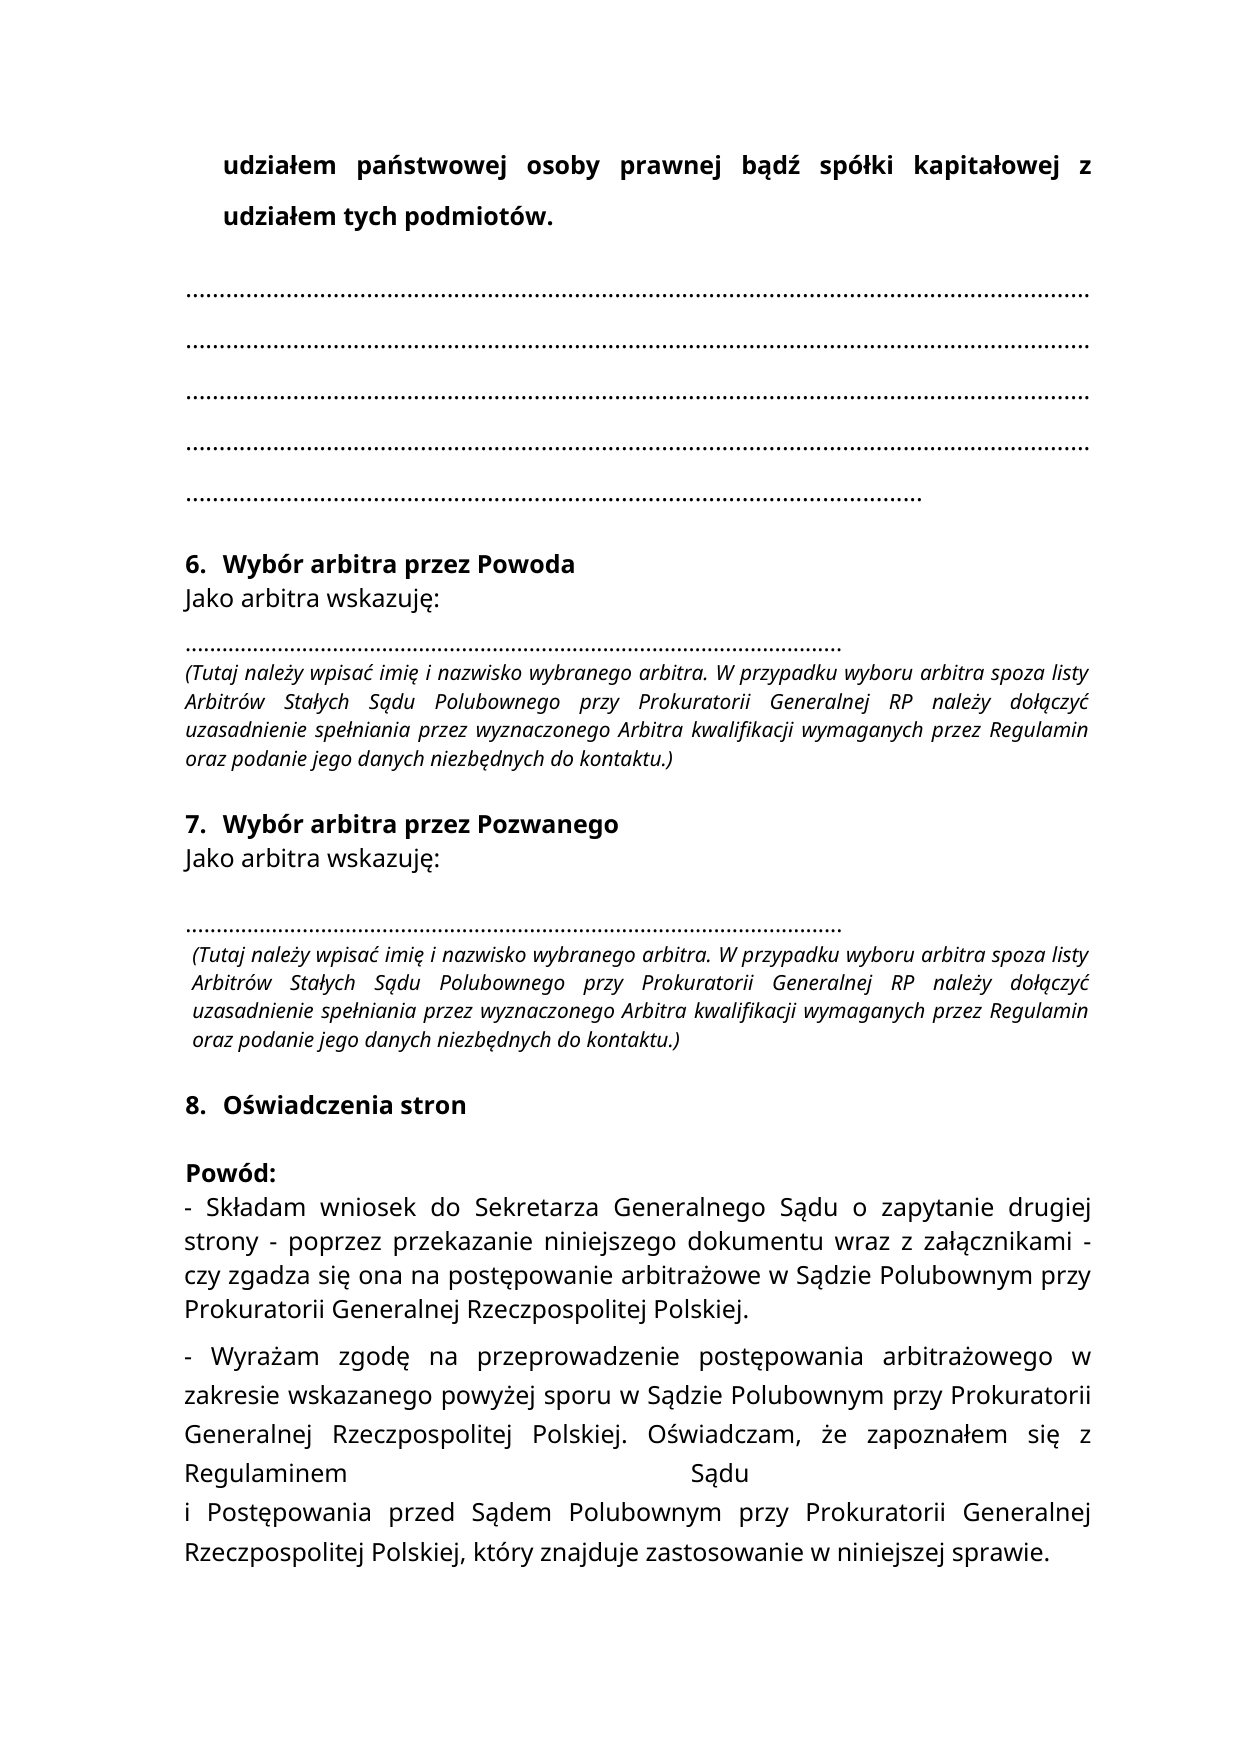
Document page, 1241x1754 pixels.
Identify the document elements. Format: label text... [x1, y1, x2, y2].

text ........................................................................................................... [185, 627, 1093, 658]
text Jako arbitra wskazuję: [185, 840, 1093, 874]
text Jako arbitra wskazuję: [185, 581, 1093, 615]
subtitle - Składam wniosek do Sekretarza Generalnego Sądu o zapytanie drugiej strony - poprzez przekazanie niniejszego dokumentu wraz z załącznikami - czy zgadza się ona na postępowanie arbitrażowe w Sądzie Polubownym przy Prokuratorii Generalnej Rzeczpospolitej Polskiej. [184, 1190, 1093, 1326]
text .......................................................................................................................................................................................................................................................................................................................................................................................................................................................................................................................................................................................................................................................................... [185, 271, 1093, 509]
list Oświadczenia stron [185, 1087, 1093, 1122]
list Wybór arbitra przez Powoda [185, 547, 1093, 581]
list Wybór arbitra przez Pozwanego [185, 806, 1093, 840]
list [185, 148, 1093, 233]
text ........................................................................................................... [185, 908, 1093, 940]
text Powód: [185, 1156, 1093, 1190]
text (Tutaj należy wpisać imię i nazwisko wybranego arbitra. W przypadku wyboru arbitra spoza listy Arbitrów Stałych Sądu Polubownego przy Prokuratorii Generalnej RP należy dołączyć uzasadnienie spełniania przez wyznaczonego Arbitra kwalifikacji wymaganych przez Regulamin oraz podanie jego danych niezbędnych do kontaktu.) [192, 940, 1093, 1053]
text (Tutaj należy wpisać imię i nazwisko wybranego arbitra. W przypadku wyboru arbitra spoza listy Arbitrów Stałych Sądu Polubownego przy Prokuratorii Generalnej RP należy dołączyć uzasadnienie spełniania przez wyznaczonego Arbitra kwalifikacji wymaganych przez Regulamin oraz podanie jego danych niezbędnych do kontaktu.) [185, 658, 1093, 772]
